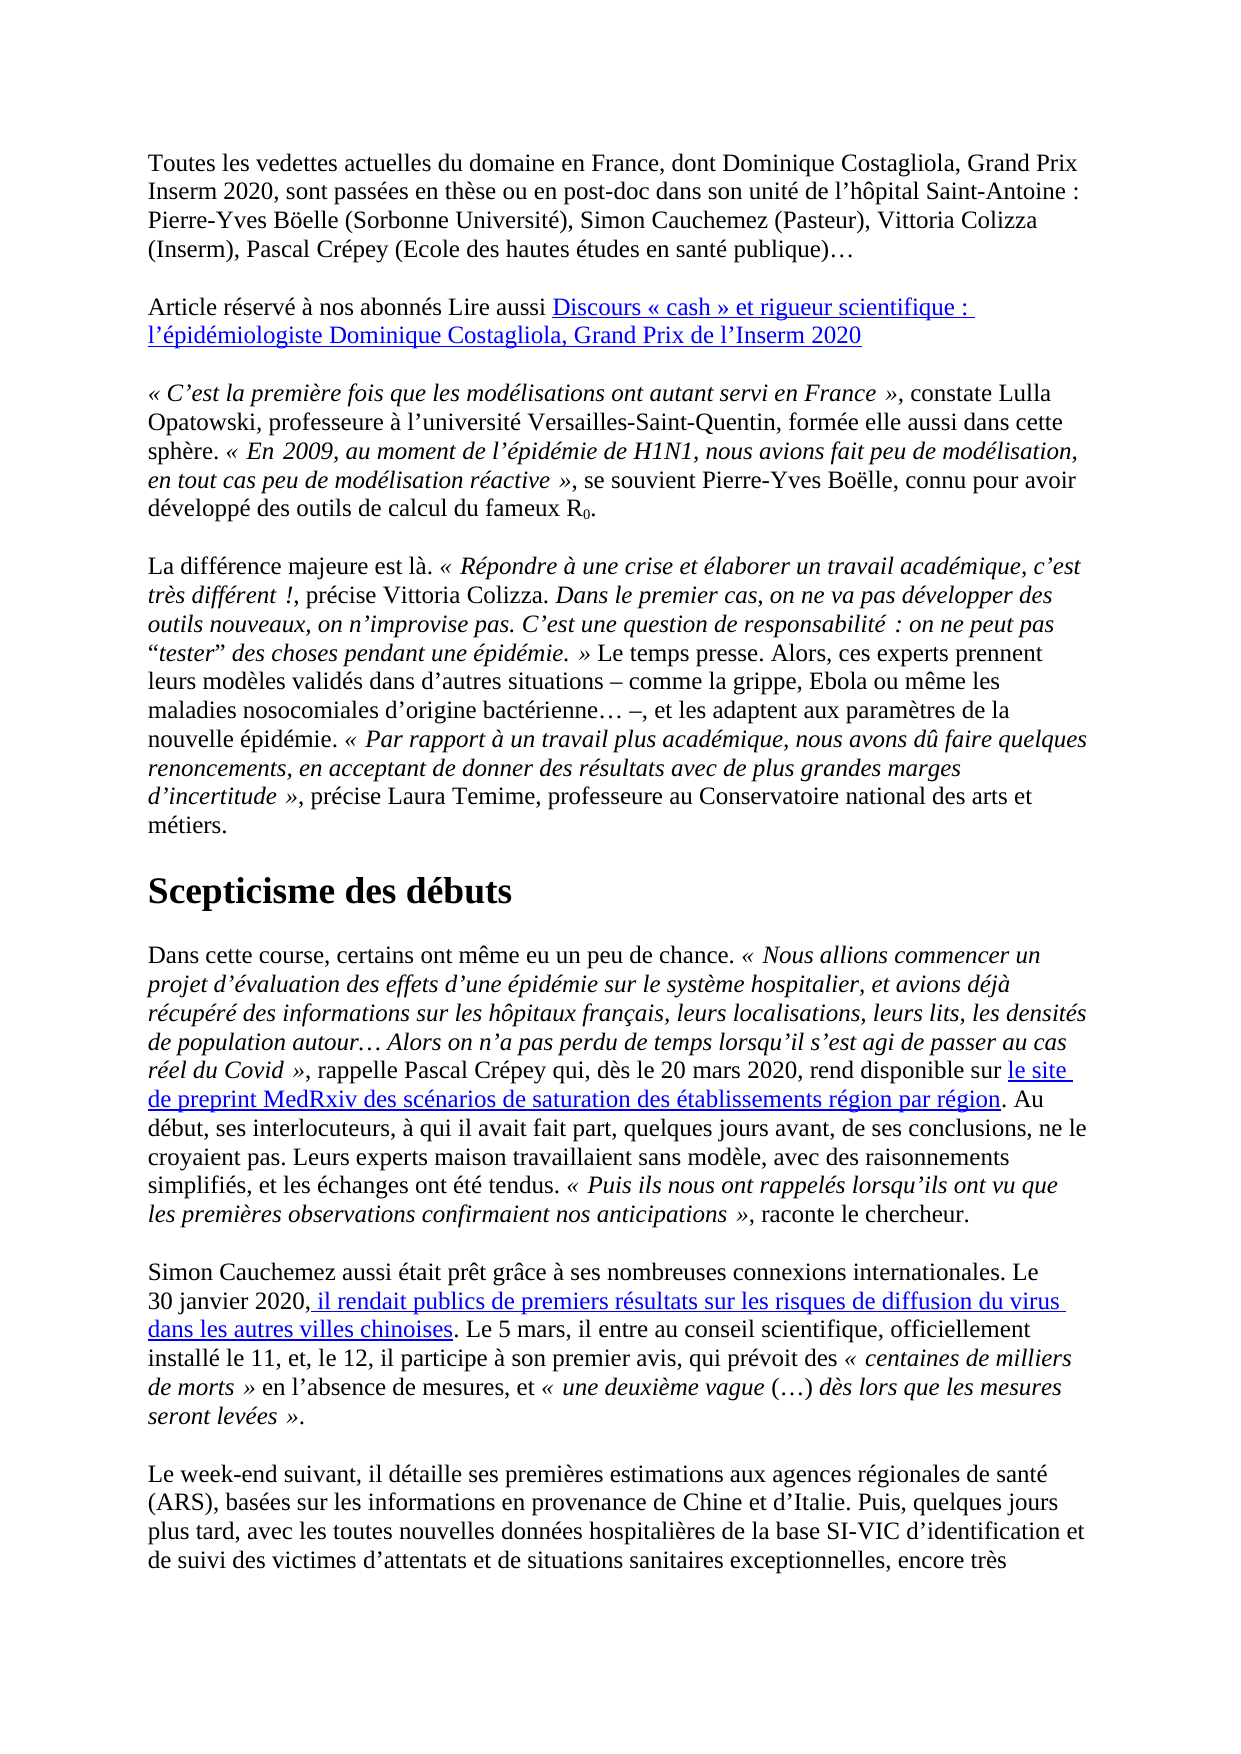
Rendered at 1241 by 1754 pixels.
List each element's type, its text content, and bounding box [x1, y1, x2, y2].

text « C’est la première fois que les modélisations ont autant servi en France », constate Lulla Opatowski, professeure à l’université Versailles-Saint-Quentin, formée elle aussi dans cette sphère. « En 2009, au moment de l’épidémie de H1N1, nous avions fait peu de modélisation, en tout cas peu de modélisation réactive », se souvient Pierre-Yves Boëlle, connu pour avoir développé des outils de calcul du fameux R0. [148, 378, 1093, 522]
text Simon Cauchemez aussi était prêt grâce à ses nombreuses connexions internationales. Le 30 janvier 2020, il rendait publics de premiers résultats sur les risques de diffusion du virus dans les autres villes chinoises. Le 5 mars, il entre au conseil scientifique, officiellement installé le 11, et, le 12, il participe à son premier avis, qui prévoit des « centaines de milliers de morts » en l’absence de mesures, et « une deuxième vague (…) dès lors que les mesures seront levées ». [148, 1257, 1093, 1429]
text Toutes les vedettes actuelles du domaine en France, dont Dominique Costagliola, Grand Prix Inserm 2020, sont passées en thèse ou en post-doc dans son unité de l’hôpital Saint-Antoine : Pierre-Yves Böelle (Sorbonne Université), Simon Cauchemez (Pasteur), Vittoria Colizza (Inserm), Pascal Crépey (Ecole des hautes études en santé publique)… [148, 148, 1093, 263]
text La différence majeure est là. « Répondre à une crise et élaborer un travail académique, c’est très différent !, précise Vittoria Colizza. Dans le premier cas, on ne va pas développer des outils nouveaux, on n’improvise pas. C’est une question de responsabilité : on ne peut pas “tester” des choses pendant une épidémie. » Le temps presse. Alors, ces experts prennent leurs modèles validés dans d’autres situations – comme la grippe, Ebola ou même les maladies nosocomiales d’origine bactérienne… –, et les adaptent aux paramètres de la nouvelle épidémie. « Par rapport à un travail plus académique, nous avons dû faire quelques renoncements, en acceptant de donner des résultats avec de plus grandes marges d’incertitude », précise Laura Temime, professeure au Conservatoire national des arts et métiers. [148, 551, 1093, 839]
text Scepticisme des débuts [148, 868, 1093, 911]
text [148, 1459, 1093, 1574]
text Article réservé à nos abonnés Lire aussi Discours « cash » et rigueur scientifique : l’épidémiologiste Dominique Costagliola, Grand Prix de l’Inserm 2020 [148, 292, 1093, 349]
text Dans cette course, certains ont même eu un peu de chance. « Nous allions commencer un projet d’évaluation des effets d’une épidémie sur le système hospitalier, et avions déjà récupéré des informations sur les hôpitaux français, leurs localisations, leurs lits, les densités de population autour… Alors on n’a pas perdu de temps lorsqu’il s’est agi de passer au cas réel du Covid », rappelle Pascal Crépey qui, dès le 20 mars 2020, rend disponible sur le site de preprint MedRxiv des scénarios de saturation des établissements région par région. Au début, ses interlocuteurs, à qui il avait fait part, quelques jours avant, de ses conclusions, ne le croyaient pas. Leurs experts maison travaillaient sans modèle, avec des raisonnements simplifiés, et les échanges ont été tendus. « Puis ils nous ont rappelés lorsqu’ils ont vu que les premières observations confirmaient nos anticipations », raconte le chercheur. [148, 940, 1093, 1228]
